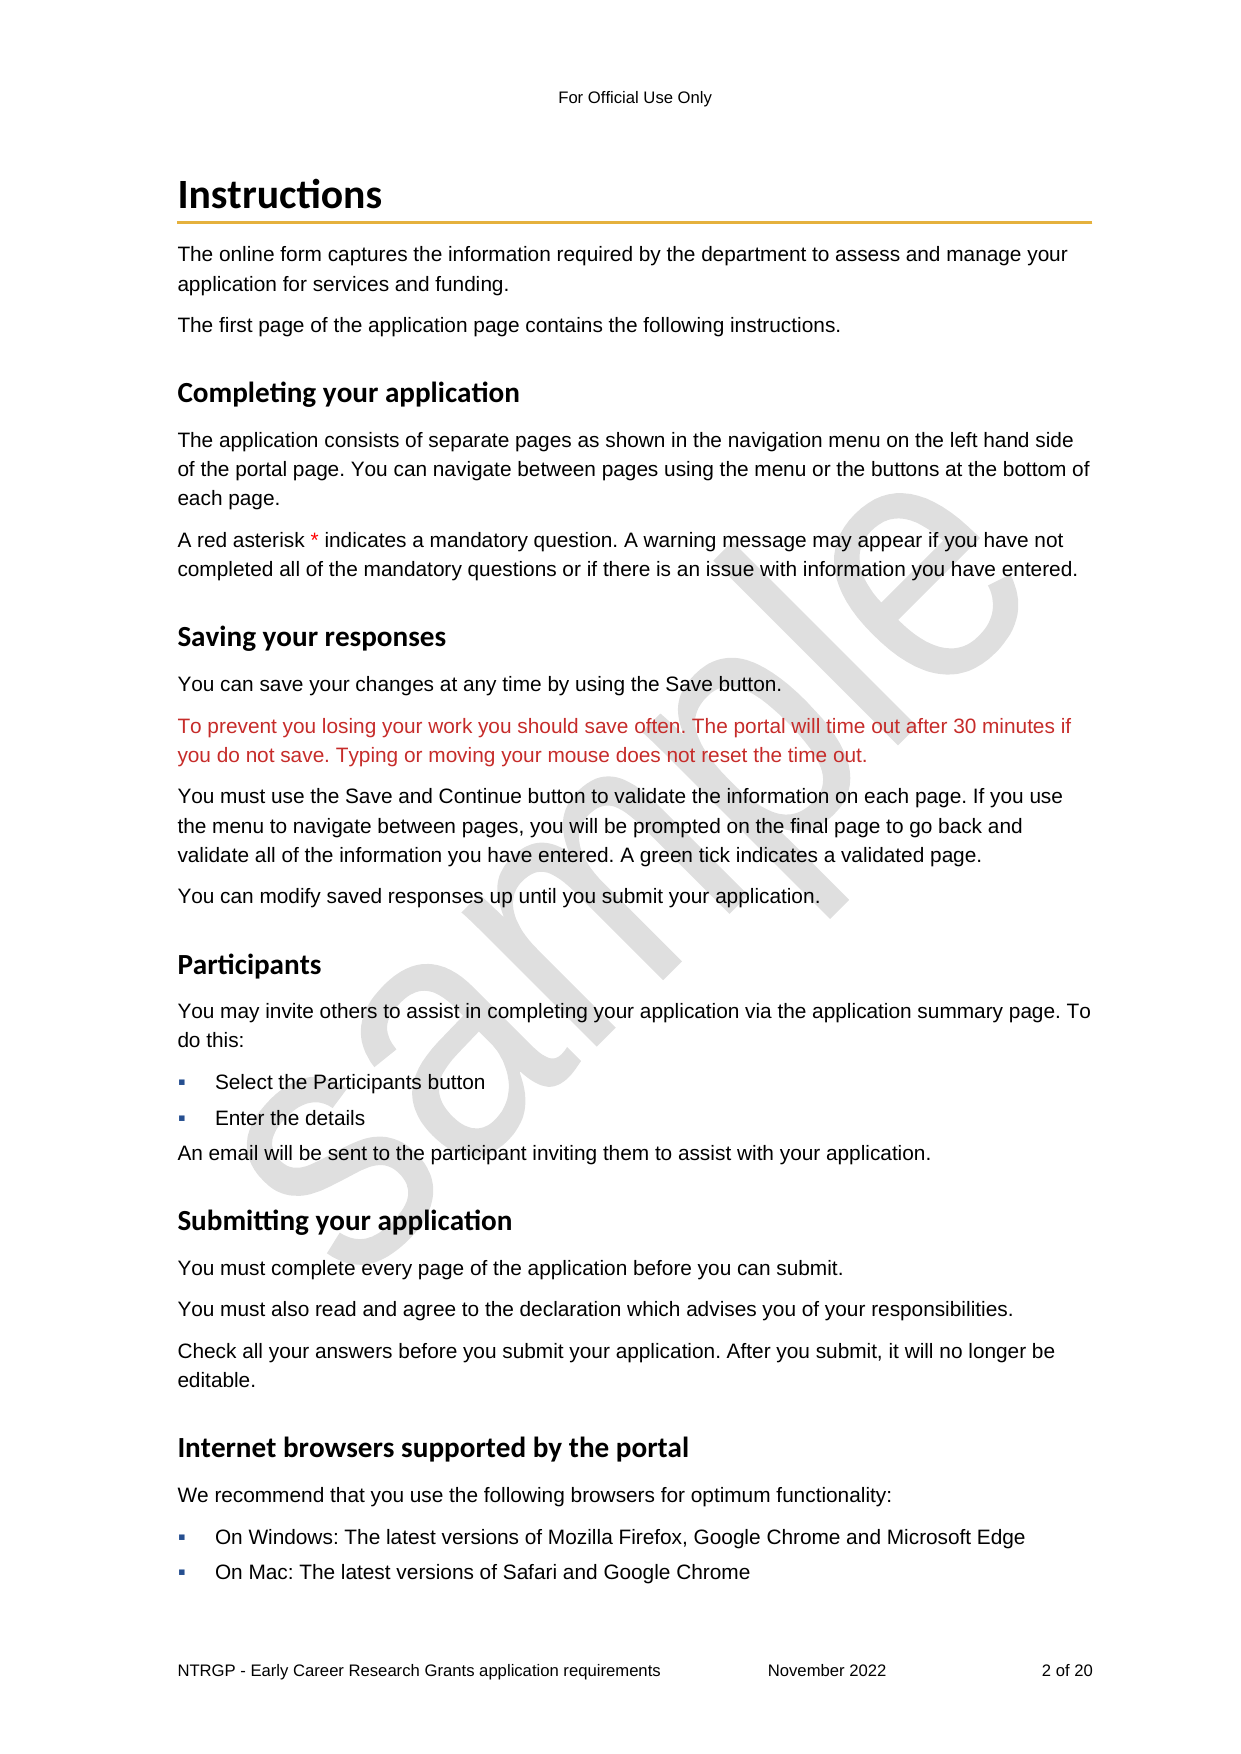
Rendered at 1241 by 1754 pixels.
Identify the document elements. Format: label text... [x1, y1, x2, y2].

text To prevent you losing your work you should save often. The portal will time out after 30 minutes if you do not save. Typing or moving your mouse does not reset the time out. [177, 708, 1092, 767]
text You must use the Save and Continue button to validate the information on each page. If you use the menu to navigate between pages, you will be prompted on the final page to go back and validate all of the information you have entered. A green tick indicates a validated page. [177, 779, 1092, 867]
list On Mac: The latest versions of Safari and Google Chrome [177, 1555, 1092, 1584]
list Select the Participants button [177, 1065, 1092, 1094]
text You must complete every page of the application before you can submit. [177, 1250, 1092, 1279]
subtitle Completing your application [177, 374, 1092, 410]
list Enter the details [177, 1100, 1092, 1129]
text A red asterisk * indicates a mandatory question. A warning message may appear if you have not completed all of the mandatory questions or if there is an issue with information you have entered. [177, 523, 1092, 581]
text We recommend that you use the following browsers for optimum functionality: [177, 1478, 1092, 1507]
list On Windows: The latest versions of Mozilla Firefox, Google Chrome and Microsoft Edge [177, 1519, 1092, 1548]
text The application consists of separate pages as shown in the navigation menu on the left hand side of the portal page. You can navigate between pages using the menu or the buttons at the bottom of each page. [177, 423, 1092, 510]
text You can save your changes at any time by using the Save button. [177, 667, 1092, 696]
subtitle Saving your responses [177, 618, 1092, 654]
text You can modify saved responses up until you submit your application. [177, 879, 1092, 908]
subtitle Submitting your application [177, 1202, 1092, 1238]
subtitle Participants [177, 946, 1092, 981]
text You must also read and agree to the declaration which advises you of your responsibilities. [177, 1292, 1092, 1321]
subtitle Internet browsers supported by the portal [177, 1429, 1092, 1465]
text The first page of the application page contains the following instructions. [177, 308, 1092, 337]
text Check all your answers before you submit your application. After you submit, it will no longer be editable. [177, 1334, 1092, 1392]
text You may invite others to assist in completing your application via the application summary page. To do this: [177, 994, 1092, 1052]
text The online form captures the information required by the department to assess and manage your application for services and funding. [177, 237, 1092, 295]
subtitle Instructions [177, 168, 1092, 221]
text An email will be sent to the participant inviting them to assist with your application. [177, 1136, 1092, 1165]
